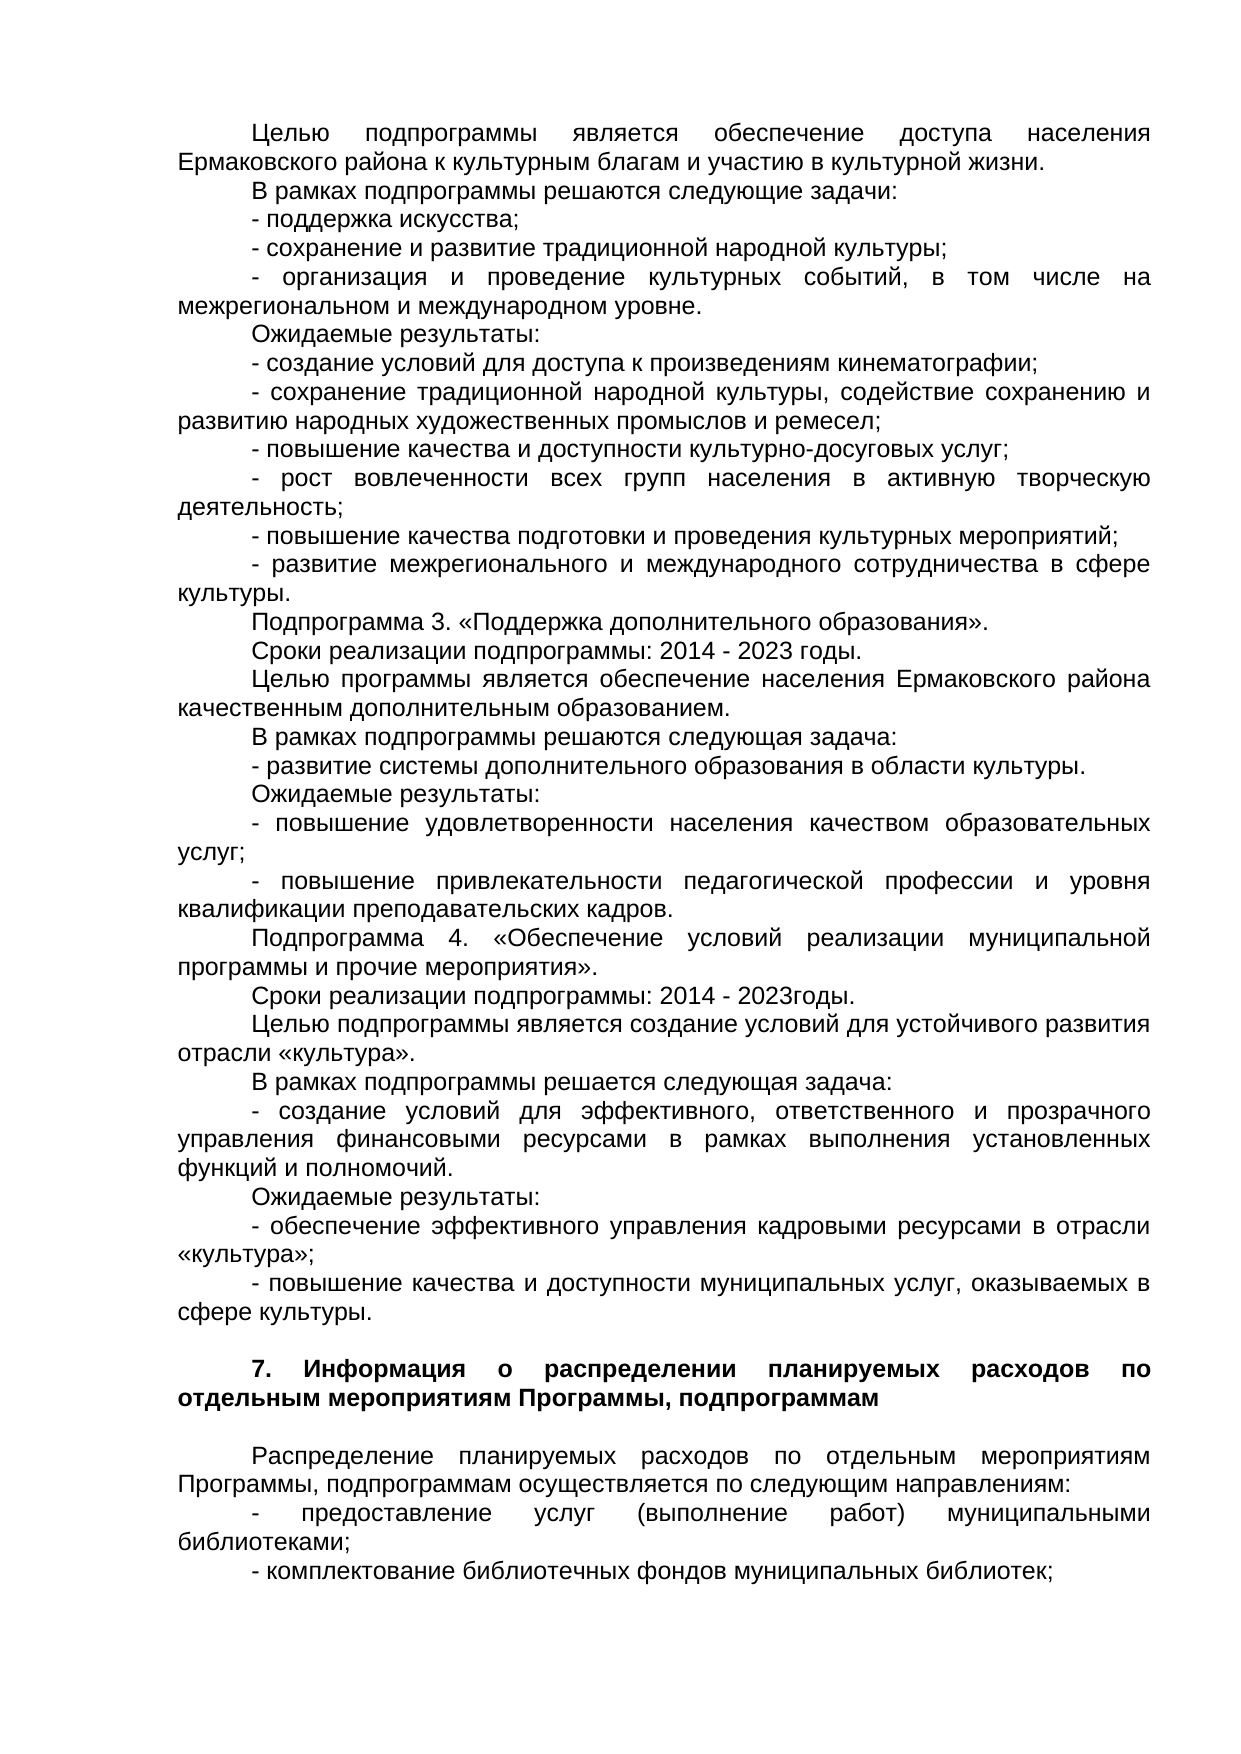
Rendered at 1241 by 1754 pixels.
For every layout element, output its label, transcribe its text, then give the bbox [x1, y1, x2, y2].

text Сроки реализации подпрограммы: 2014 - 2023 годы. [177, 636, 1152, 664]
text В рамках подпрограммы решаются следующая задача: [177, 722, 1152, 751]
text - повышение удовлетворенности населения качеством образовательных услуг; [177, 808, 1152, 866]
text Ожидаемые результаты: [177, 1182, 1152, 1211]
text Ожидаемые результаты: [177, 779, 1152, 808]
text - поддержка искусства; [177, 204, 1152, 233]
text - сохранение традиционной народной культуры, содействие сохранению и развитию народных художественных промыслов и ремесел; [177, 377, 1152, 434]
text Ожидаемые результаты: [177, 319, 1152, 348]
text - организация и проведение культурных событий, в том числе на межрегиональном и международном уровне. [177, 262, 1152, 319]
text - рост вовлеченности всех групп населения в активную творческую деятельность; [177, 463, 1152, 521]
text - повышение качества и доступности культурно-досуговых услуг; [177, 434, 1152, 463]
text Подпрограмма 3. «Поддержка дополнительного образования». [177, 607, 1152, 636]
text - создание условий для эффективного, ответственного и прозрачного управления финансовыми ресурсами в рамках выполнения установленных функций и полномочий. [177, 1096, 1152, 1182]
text - повышение привлекательности педагогической профессии и уровня квалификации преподавательских кадров. [177, 866, 1152, 923]
text - создание условий для доступа к произведениям кинематографии; [177, 348, 1152, 377]
text В рамках подпрограммы решается следующая задача: [177, 1067, 1152, 1096]
text - повышение качества подготовки и проведения культурных мероприятий; [177, 521, 1152, 549]
text Подпрограмма 4. «Обеспечение условий реализации муниципальной программы и прочие мероприятия». [177, 923, 1152, 981]
text - сохранение и развитие традиционной народной культуры; [177, 233, 1152, 262]
text Распределение планируемых расходов по отдельным мероприятиям Программы, подпрограммам осуществляется по следующим направлениям: [177, 1441, 1152, 1498]
text - повышение качества и доступности муниципальных услуг, оказываемых в сфере культуры. [177, 1268, 1152, 1326]
text Целью подпрограммы является создание условий для устойчивого развития отрасли «культура». [177, 1009, 1152, 1067]
text - комплектование библиотечных фондов муниципальных библиотек; [177, 1556, 1152, 1584]
text Целью программы является обеспечение населения Ермаковского района качественным дополнительным образованием. [177, 664, 1152, 722]
text 7. Информация о распределении планируемых расходов по отдельным мероприятиям Программы, подпрограммам [177, 1354, 1152, 1412]
text В рамках подпрограммы решаются следующие задачи: [177, 176, 1152, 204]
text - развитие межрегионального и международного сотрудничества в сфере культуры. [177, 549, 1152, 607]
text - обеспечение эффективного управления кадровыми ресурсами в отрасли «культура»; [177, 1211, 1152, 1268]
text - предоставление услуг (выполнение работ) муниципальными библиотеками; [177, 1498, 1152, 1556]
text Целью подпрограммы является обеспечение доступа населения Ермаковского района к культурным благам и участию в культурной жизни. [177, 118, 1152, 176]
text Сроки реализации подпрограммы: 2014 - 2023годы. [177, 981, 1152, 1009]
text - развитие системы дополнительного образования в области культуры. [177, 751, 1152, 779]
